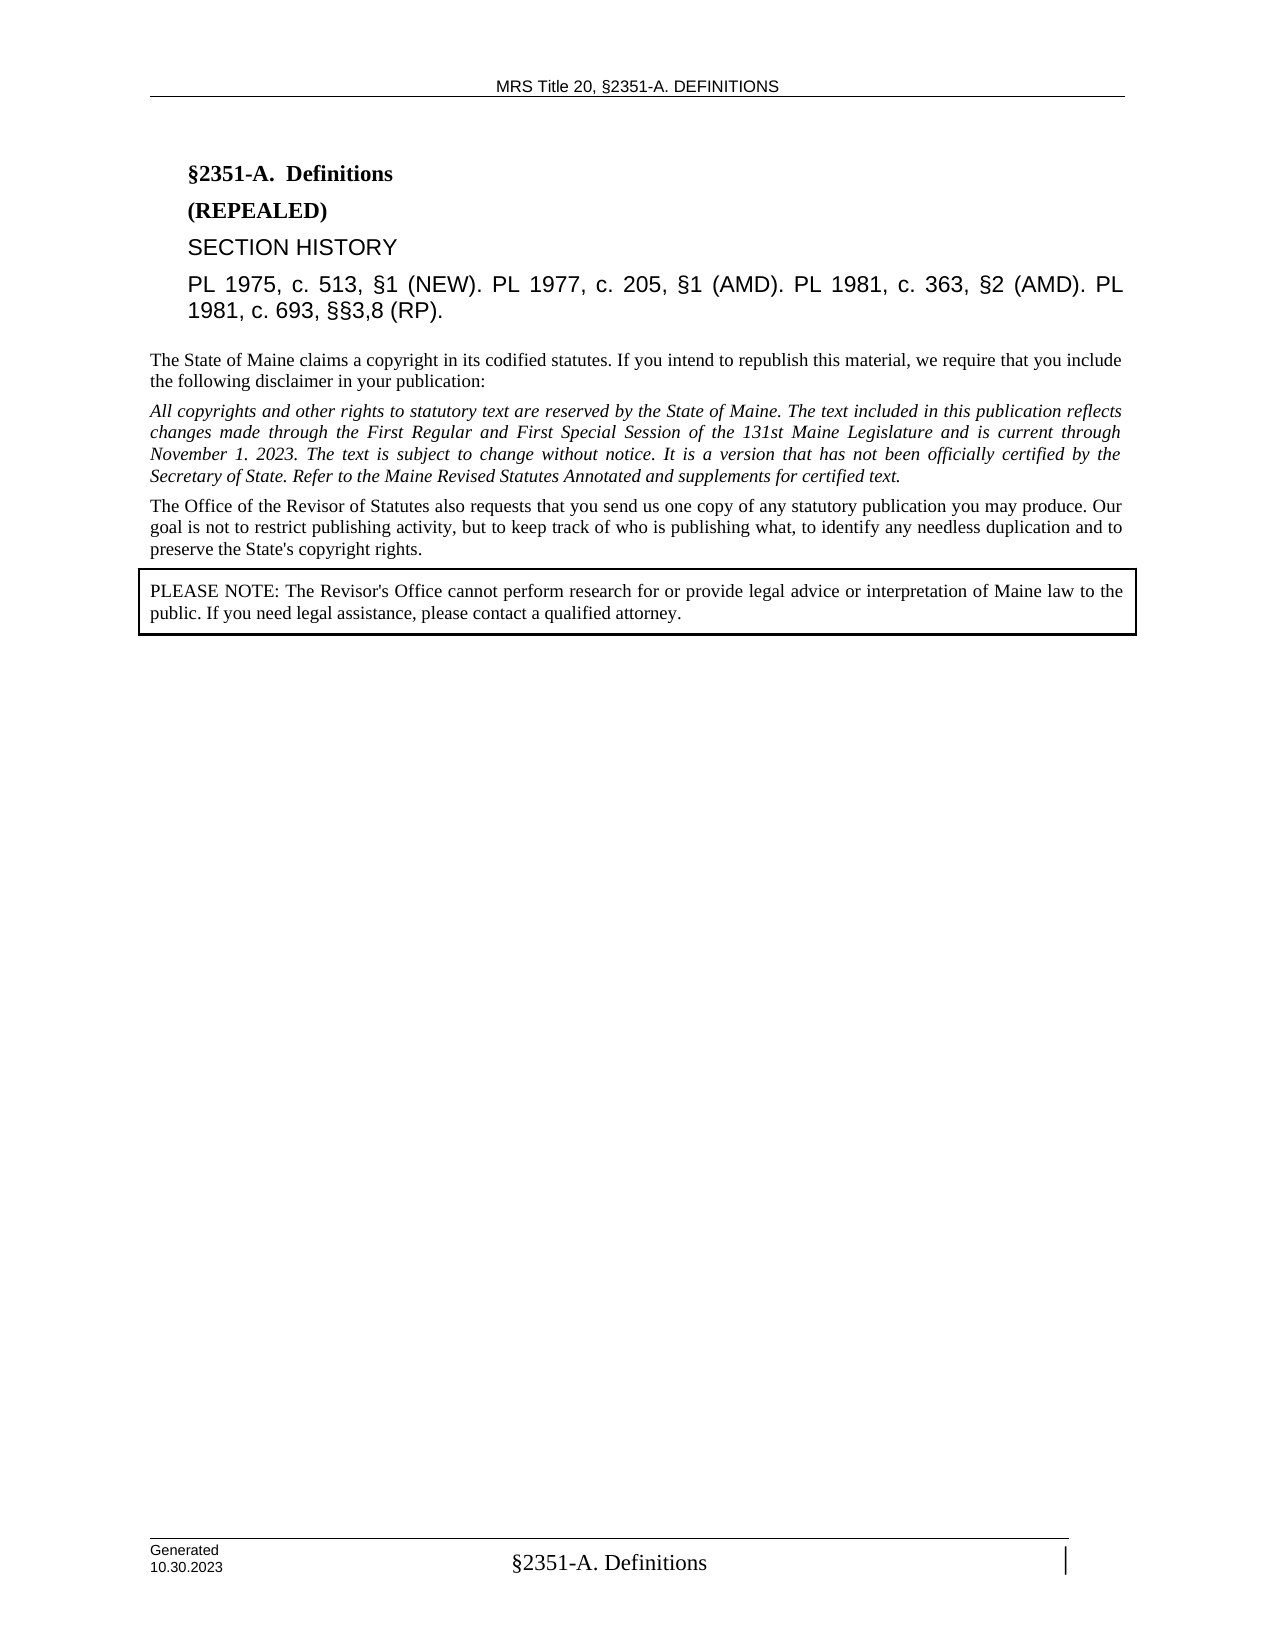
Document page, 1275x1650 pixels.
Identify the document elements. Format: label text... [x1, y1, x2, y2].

text All copyrights and other rights to statutory text are reserved by the State of Maine. The text included in this publication reflects changes made through the First Regular and First Special Session of the 131st Maine Legislature and is current through November 1. 2023 . The text is subject to change without notice. It is a version that has not been officially certified by the Secretary of State. Refer to the Maine Revised Statutes Annotated and supplements for certified text. [150, 400, 1125, 486]
text The State of Maine claims a copyright in its codified statutes. If you intend to republish this material, we require that you include the following disclaimer in your publication: [150, 348, 1125, 392]
text SECTION HISTORY [187, 234, 1125, 260]
text (REPEALED) [187, 197, 1125, 223]
text PL 1975, c. 513, §1 (NEW). PL 1977, c. 205, §1 (AMD). PL 1981, c. 363, §2 (AMD). PL 1981, c. 693, §§3,8 (RP). [187, 271, 1125, 323]
text PLEASE NOTE: The Revisor's Office cannot perform research for or provide legal advice or interpretation of Maine law to the public. If you need legal assistance, please contact a qualified attorney. [140, 570, 1135, 633]
text The Office of the Revisor of Statutes also requests that you send us one copy of any statutory publication you may produce. Our goal is not to restrict publishing activity, but to keep track of who is publishing what, to identify any needless duplication and to preserve the State's copyright rights. [150, 494, 1125, 559]
text §2351-A. Definitions [187, 160, 1125, 187]
